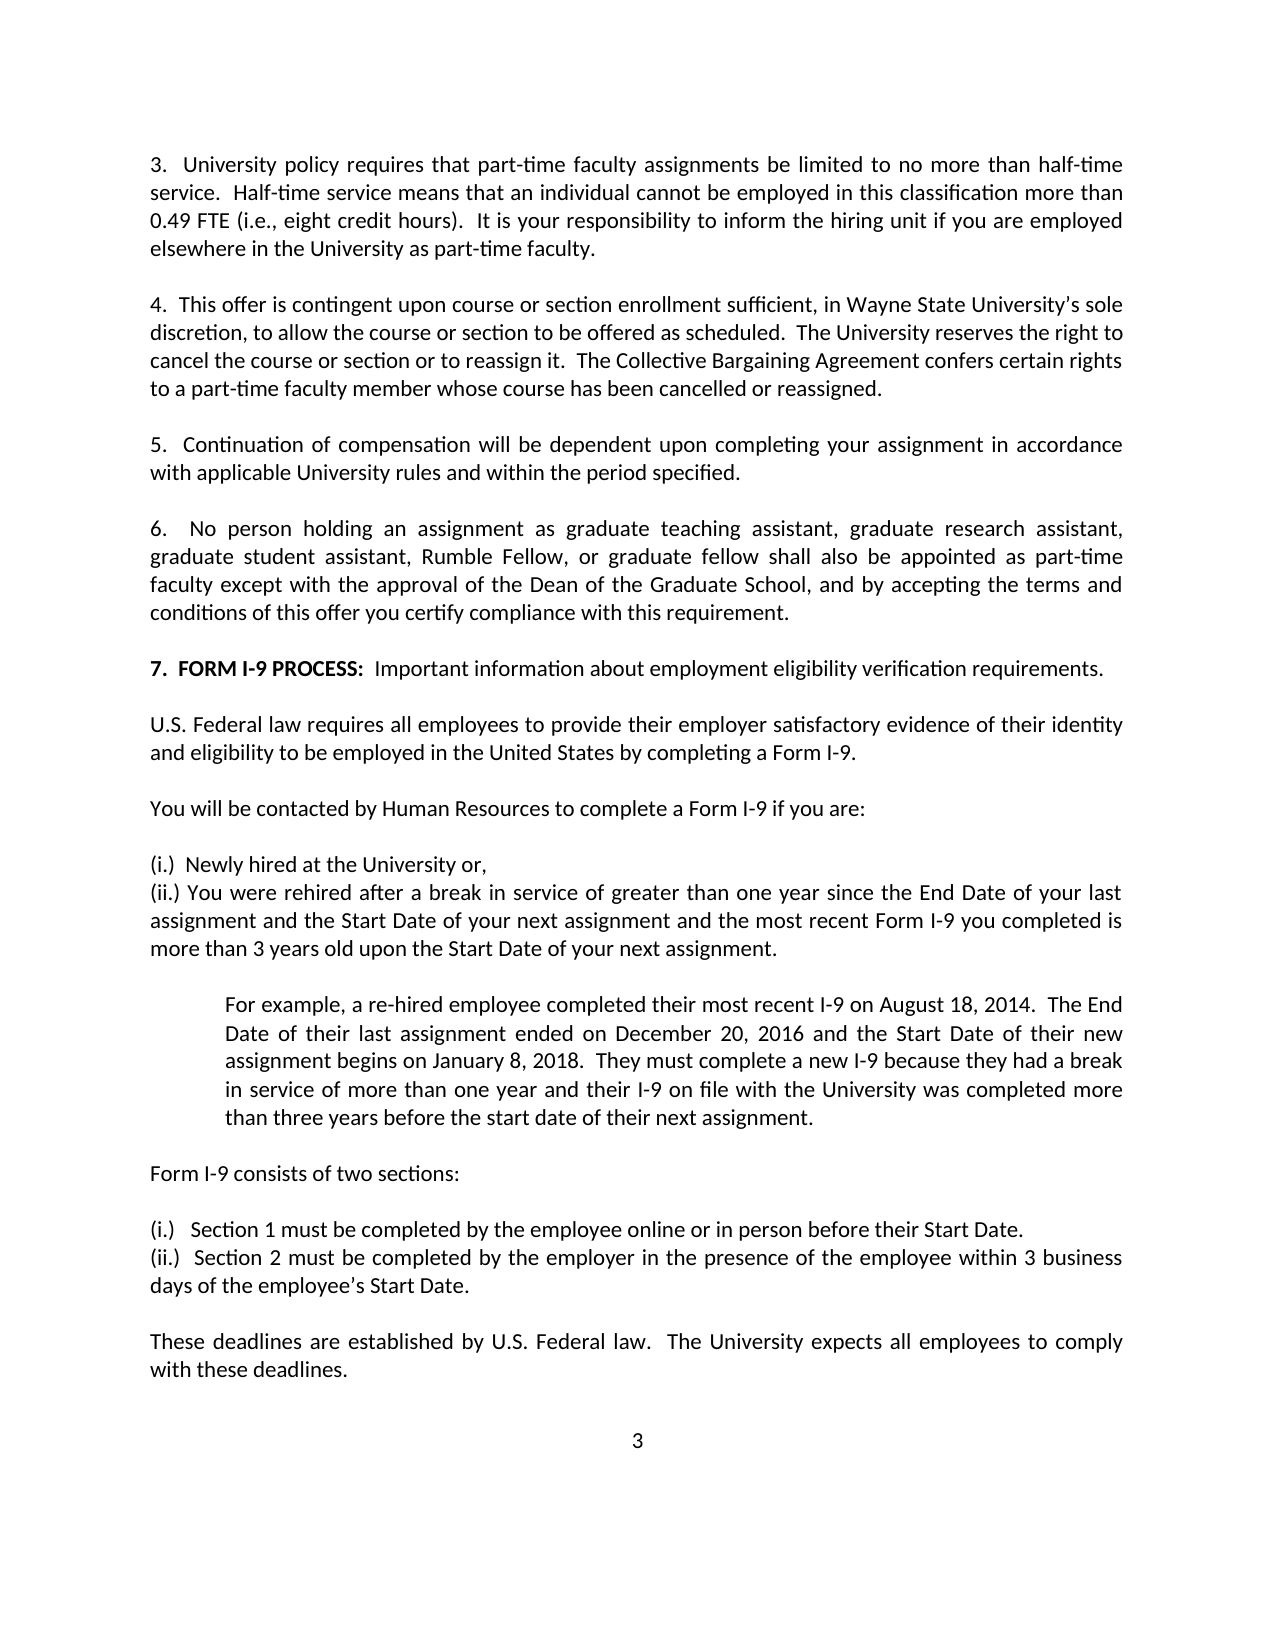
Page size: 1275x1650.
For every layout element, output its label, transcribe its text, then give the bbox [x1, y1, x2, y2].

text 4. This offer is contingent upon course or section enrollment sufficient, in Wayne State University’s sole discretion, to allow the course or section to be offered as scheduled. The University reserves the right to cancel the course or section or to reassign it. The Collective Bargaining Agreement confers certain rights to a part-time faculty member whose course has been cancelled or reassigned. [150, 290, 1125, 402]
text You will be contacted by Human Resources to complete a Form I-9 if you are: [150, 794, 1125, 822]
text 7. FORM I-9 PROCESS: Important information about employment eligibility verification requirements. [150, 654, 1125, 682]
text (ii.) You were rehired after a break in service of greater than one year since the End Date of your last assignment and the Start Date of your next assignment and the most recent Form I-9 you completed is more than 3 years old upon the Start Date of your next assignment. [150, 878, 1125, 963]
text 3. University policy requires that part-time faculty assignments be limited to no more than half-time service. Half-time service means that an individual cannot be employed in this classification more than 0.49 FTE (i.e., eight credit hours). It is your responsibility to inform the hiring unit if you are employed elsewhere in the University as part-time faculty. [150, 150, 1125, 262]
text Form I-9 consists of two sections: [150, 1159, 1125, 1187]
text (ii.) Section 2 must be completed by the employer in the presence of the employee within 3 business days of the employee’s Start Date. [150, 1243, 1125, 1299]
text These deadlines are established by U.S. Federal law. The University expects all employees to comply with these deadlines. [150, 1327, 1125, 1383]
text (i.) Section 1 must be completed by the employee online or in person before their Start Date. [150, 1215, 1125, 1243]
text For example, a re-hired employee completed their most recent I-9 on August 18, 2014. The End Date of their last assignment ended on December 20, 2016 and the Start Date of their new assignment begins on January 8, 2018. They must complete a new I-9 because they had a break in service of more than one year and their I-9 on file with the University was completed more than three years before the start date of their next assignment. [225, 991, 1125, 1131]
text U.S. Federal law requires all employees to provide their employer satisfactory evidence of their identity and eligibility to be employed in the United States by completing a Form I-9. [150, 710, 1125, 766]
text 5. Continuation of compensation will be dependent upon completing your assignment in accordance with applicable University rules and within the period specified. [150, 430, 1125, 486]
text 6. No person holding an assignment as graduate teaching assistant, graduate research assistant, graduate student assistant, Rumble Fellow, or graduate fellow shall also be appointed as part-time faculty except with the approval of the Dean of the Graduate School, and by accepting the terms and conditions of this offer you certify compliance with this requirement. [150, 514, 1125, 626]
text (i.) Newly hired at the University or, [150, 851, 1125, 878]
